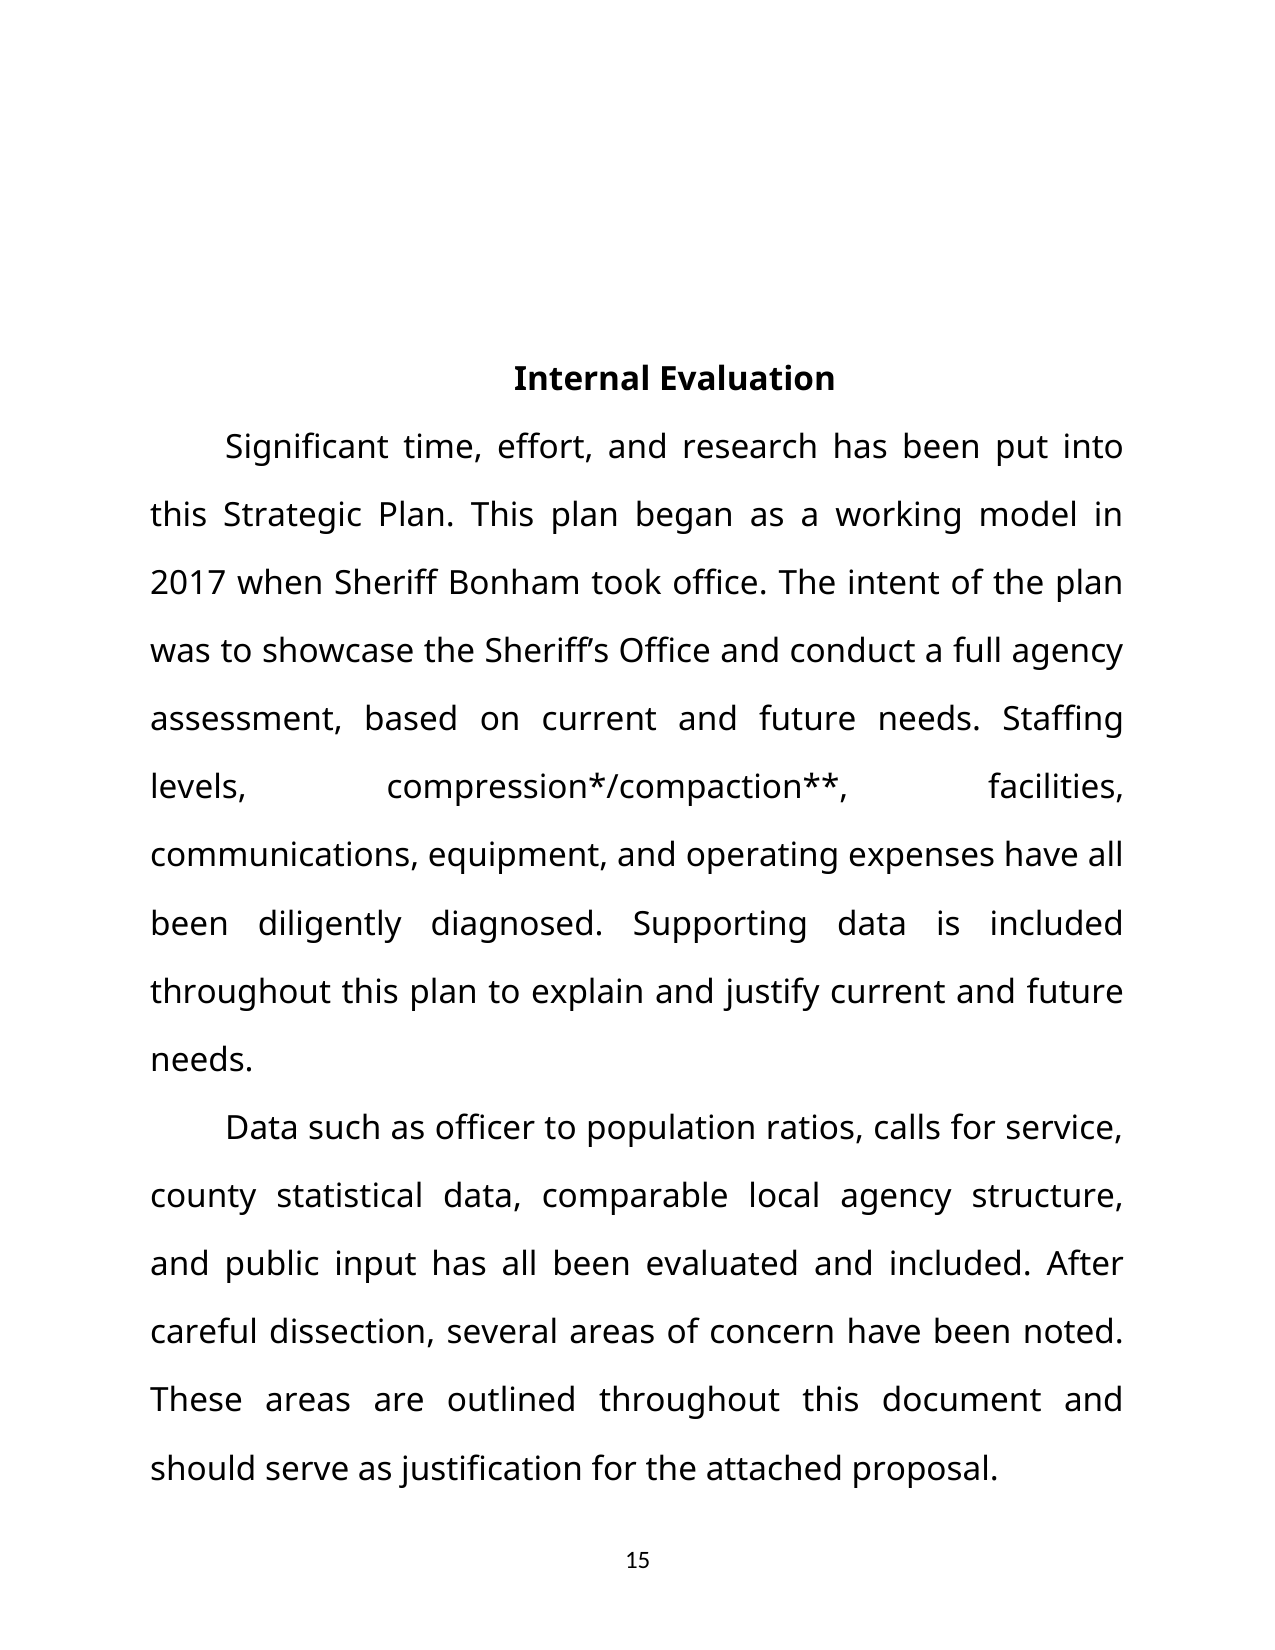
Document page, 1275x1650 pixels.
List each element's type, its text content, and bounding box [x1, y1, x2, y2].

text Significant time, effort, and research has been put into this Strategic Plan. This plan began as a working model in 2017 when Sheriff Bonham took office. The intent of the plan was to showcase the Sheriff’s Office and conduct a full agency assessment, based on current and future needs. Staffing levels, compression*/compaction**, facilities, communications, equipment, and operating expenses have all been diligently diagnosed. Supporting data is included throughout this plan to explain and justify current and future needs. [150, 422, 1125, 1081]
text Internal Evaluation [150, 354, 1125, 400]
text Data such as officer to population ratios, calls for service, county statistical data, comparable local agency structure, and public input has all been evaluated and included. After careful dissection, several areas of concern have been noted. These areas are outlined throughout this document and should serve as justification for the attached proposal. [150, 1104, 1125, 1490]
